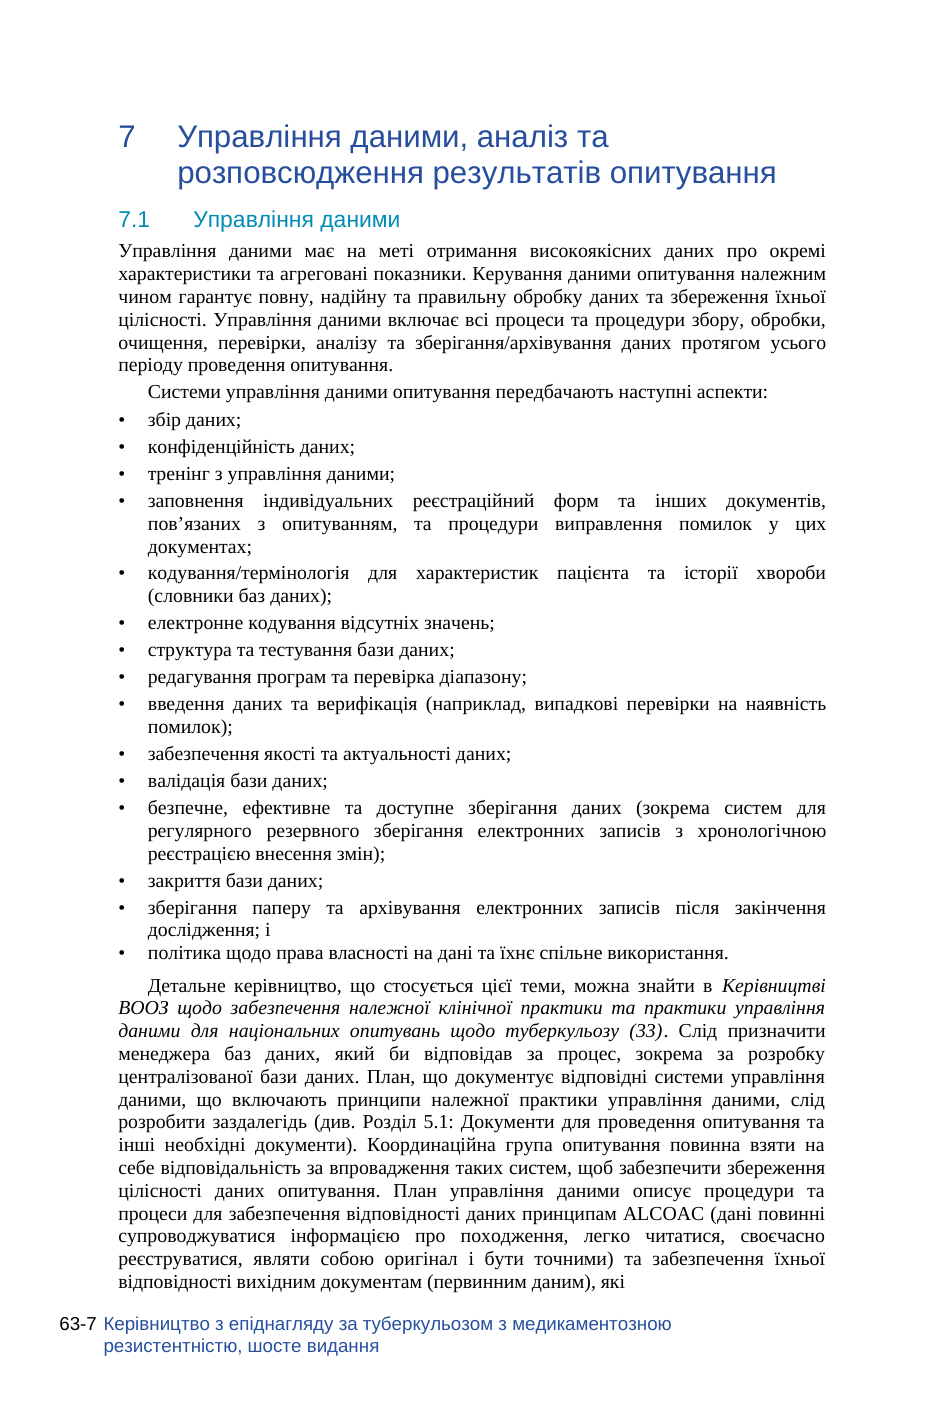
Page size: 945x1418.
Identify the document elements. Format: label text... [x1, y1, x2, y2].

list тренінг з управління даними; [118, 462, 827, 485]
list редагування програм та перевірка діапазону; [118, 665, 827, 688]
list забезпечення якості та актуальності даних; [118, 742, 827, 765]
text Детальне керівництво, що стосується цієї теми, можна знайти в Керівництві ВООЗ щодо забезпечення належної клінічної практики та практики управління даними для національних опитувань щодо туберкульозу (33). Слід призначити менеджера баз даних, який би відповідав за процес, зокрема за розробку централізованої бази даних. План, що документує відповідні системи управління даними, що включають принципи належної практики управління даними, слід розробити заздалегідь (див. Розділ 5.1: Документи для проведення опитування та інші необхідні документи). Координаційна група опитування повинна взяти на себе відповідальність за впровадження таких систем, щоб забезпечити збереження цілісності даних опитування. План управління даними описує процедури та процеси для забезпечення відповідності даних принципам ALCOAC (дані повинні супроводжуватися інформацією про походження, легко читатися, своєчасно реєструватися, являти собою оригінал і бути точними) та забезпечення їхньої відповідності вихідним документам (первинним даним), які [118, 973, 826, 1293]
list закриття бази даних; [118, 869, 827, 891]
list конфіденційність даних; [118, 435, 827, 458]
list збір даних; [118, 408, 827, 431]
text Управління даними має на меті отримання високоякісних даних про окремі характеристики та агреговані показники. Керування даними опитування належним чином гарантує повну, надійну та правильну обробку даних та збереження їхньої цілісності. Управління даними включає всі процеси та процедури збору, обробки, очищення, перевірки, аналізу та зберігання/архівування даних протягом усього періоду проведення опитування. [118, 239, 827, 376]
list введення даних та верифікація (наприклад, випадкові перевірки на наявність помилок); [118, 692, 827, 738]
text Системи управління даними опитування передбачають наступні аспекти: [148, 380, 827, 403]
list заповнення індивідуальних реєстраційний форм та інших документів, пов’язаних з опитуванням, та процедури виправлення помилок у цих документах; [118, 489, 827, 557]
list безпечне, ефективне та доступне зберігання даних (зокрема систем для регулярного резервного зберігання електронних записів з хронологічною реєстрацією внесення змін); [118, 796, 827, 864]
list електронне кодування відсутніх значень; [118, 611, 827, 634]
list структура та тестування бази даних; [118, 638, 827, 661]
list зберігання паперу та архівування електронних записів після закінчення дослідження; і [118, 896, 827, 941]
list політика щодо права власності на дані та їхнє спільне використання. [118, 941, 827, 964]
list кодування/термінологія для характеристик пацієнта та історії хвороби (словники баз даних); [118, 562, 827, 607]
list валідація бази даних; [118, 769, 827, 792]
text 7.1 Управління даними [118, 206, 827, 232]
text 7 Управління даними, аналіз та розповсюдження результатів опитування [118, 118, 827, 190]
